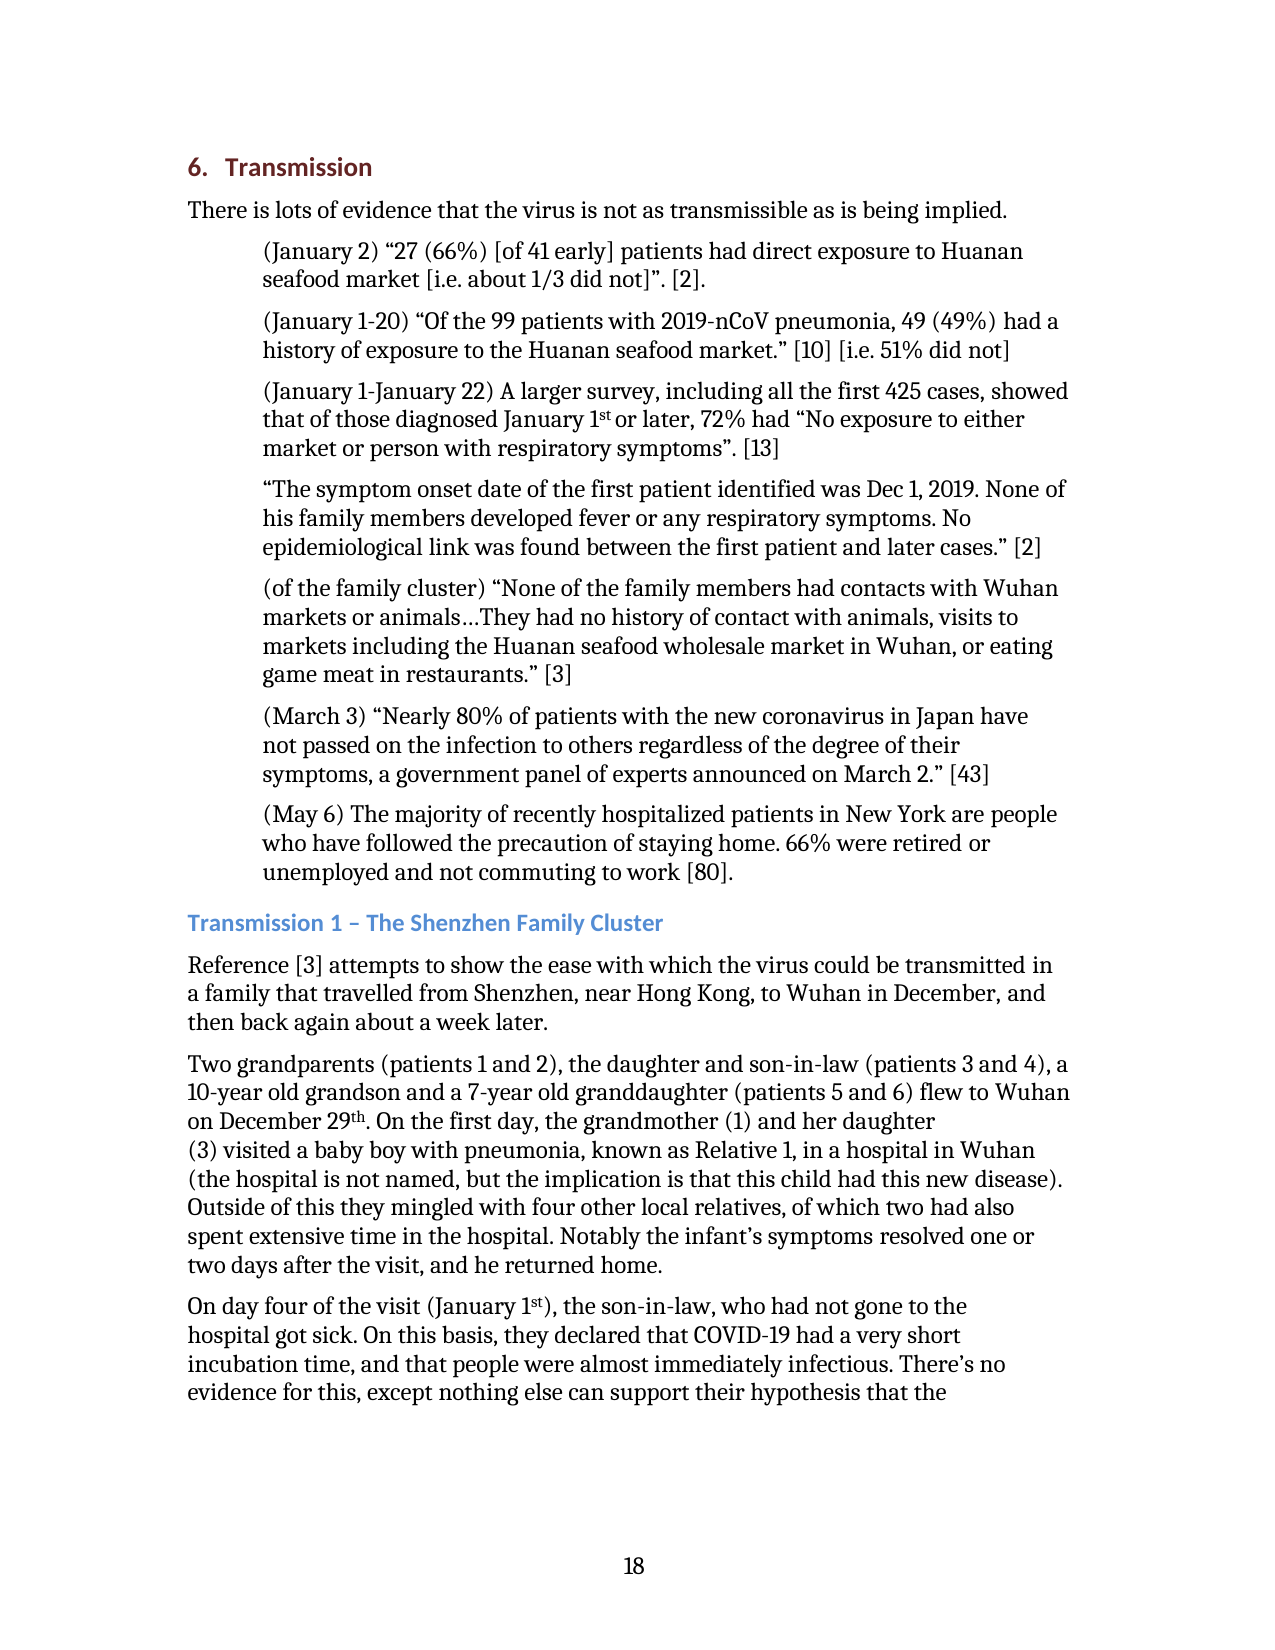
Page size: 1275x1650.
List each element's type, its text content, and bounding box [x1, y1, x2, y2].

text (of the family cluster) “None of the family members had contacts with Wuhan markets or animals…They had no history of contact with animals, visits to markets including the Huanan seafood wholesale market in Wuhan, or eating game meat in restaurants.” [3] [262, 574, 1088, 689]
text Two grandparents (patients 1 and 2), the daughter and son-in-law (patients 3 and 4), a 10-year old grandson and a 7-year old granddaughter (patients 5 and 6) flew to Wuhan on December 29th. On the first day, the grandmother (1) and her daughter [187, 1049, 1088, 1136]
text (January 1-January 22) A larger survey, including all the first 425 cases, showed that of those diagnosed January 1st or later, 72% had “No exposure to either market or person with respiratory symptoms”. [13] [262, 377, 1089, 463]
text (March 3) “Nearly 80% of patients with the new coronavirus in Japan have not passed on the infection to others regardless of the degree of their symptoms, a government panel of experts announced on March 2.” [43] [262, 702, 1061, 788]
subtitle Transmission [187, 150, 1100, 183]
text (January 2) “27 (66%) [of 41 early] patients had direct exposure to Huanan seafood market [i.e. about 1/3 did not]”. [2]. [262, 237, 1066, 294]
text “The symptom onset date of the first patient identified was Dec 1, 2019. None of his family members developed fever or any respiratory symptoms. No epidemiological link was found between the first patient and later cases.” [2] [262, 475, 1089, 562]
text (January 1-20) “Of the 99 patients with 2019-nCoV pneumonia, 49 (49%) had a history of exposure to the Huanan seafood market.” [10] [i.e. 51% did not] [262, 307, 1066, 364]
text (3) visited a baby boy with pneumonia, known as Relative 1, in a hospital in Wuhan (the hospital is not named, but the implication is that this child had this new disease). Outside of this they mingled with four other local relatives, of which two had also spent extensive time in the hospital. Notably the infant’s symptoms resolved one or two days after the visit, and he returned home. [187, 1136, 1075, 1279]
text (May 6) The majority of recently hospitalized patients in New York are people who have followed the precaution of staying home. 66% were retired or unemployed and not commuting to work [80]. [262, 800, 1080, 887]
text On day four of the visit (January 1st), the son-in-law, who had not gone to the hospital got sick. On this basis, they declared that COVID-19 had a very short incubation time, and that people were almost immediately infectious. There’s no evidence for this, except nothing else can support their hypothesis that the [187, 1292, 1045, 1407]
text Reference [3] attempts to show the ease with which the virus could be transmitted in a family that travelled from Shenzhen, near Hong Kong, to Wuhan in December, and then back again about a week later. [187, 951, 1069, 1037]
text There is lots of evidence that the virus is not as transmissible as is being implied. [187, 196, 1100, 224]
subtitle Transmission 1 – The Shenzhen Family Cluster [187, 908, 1100, 938]
